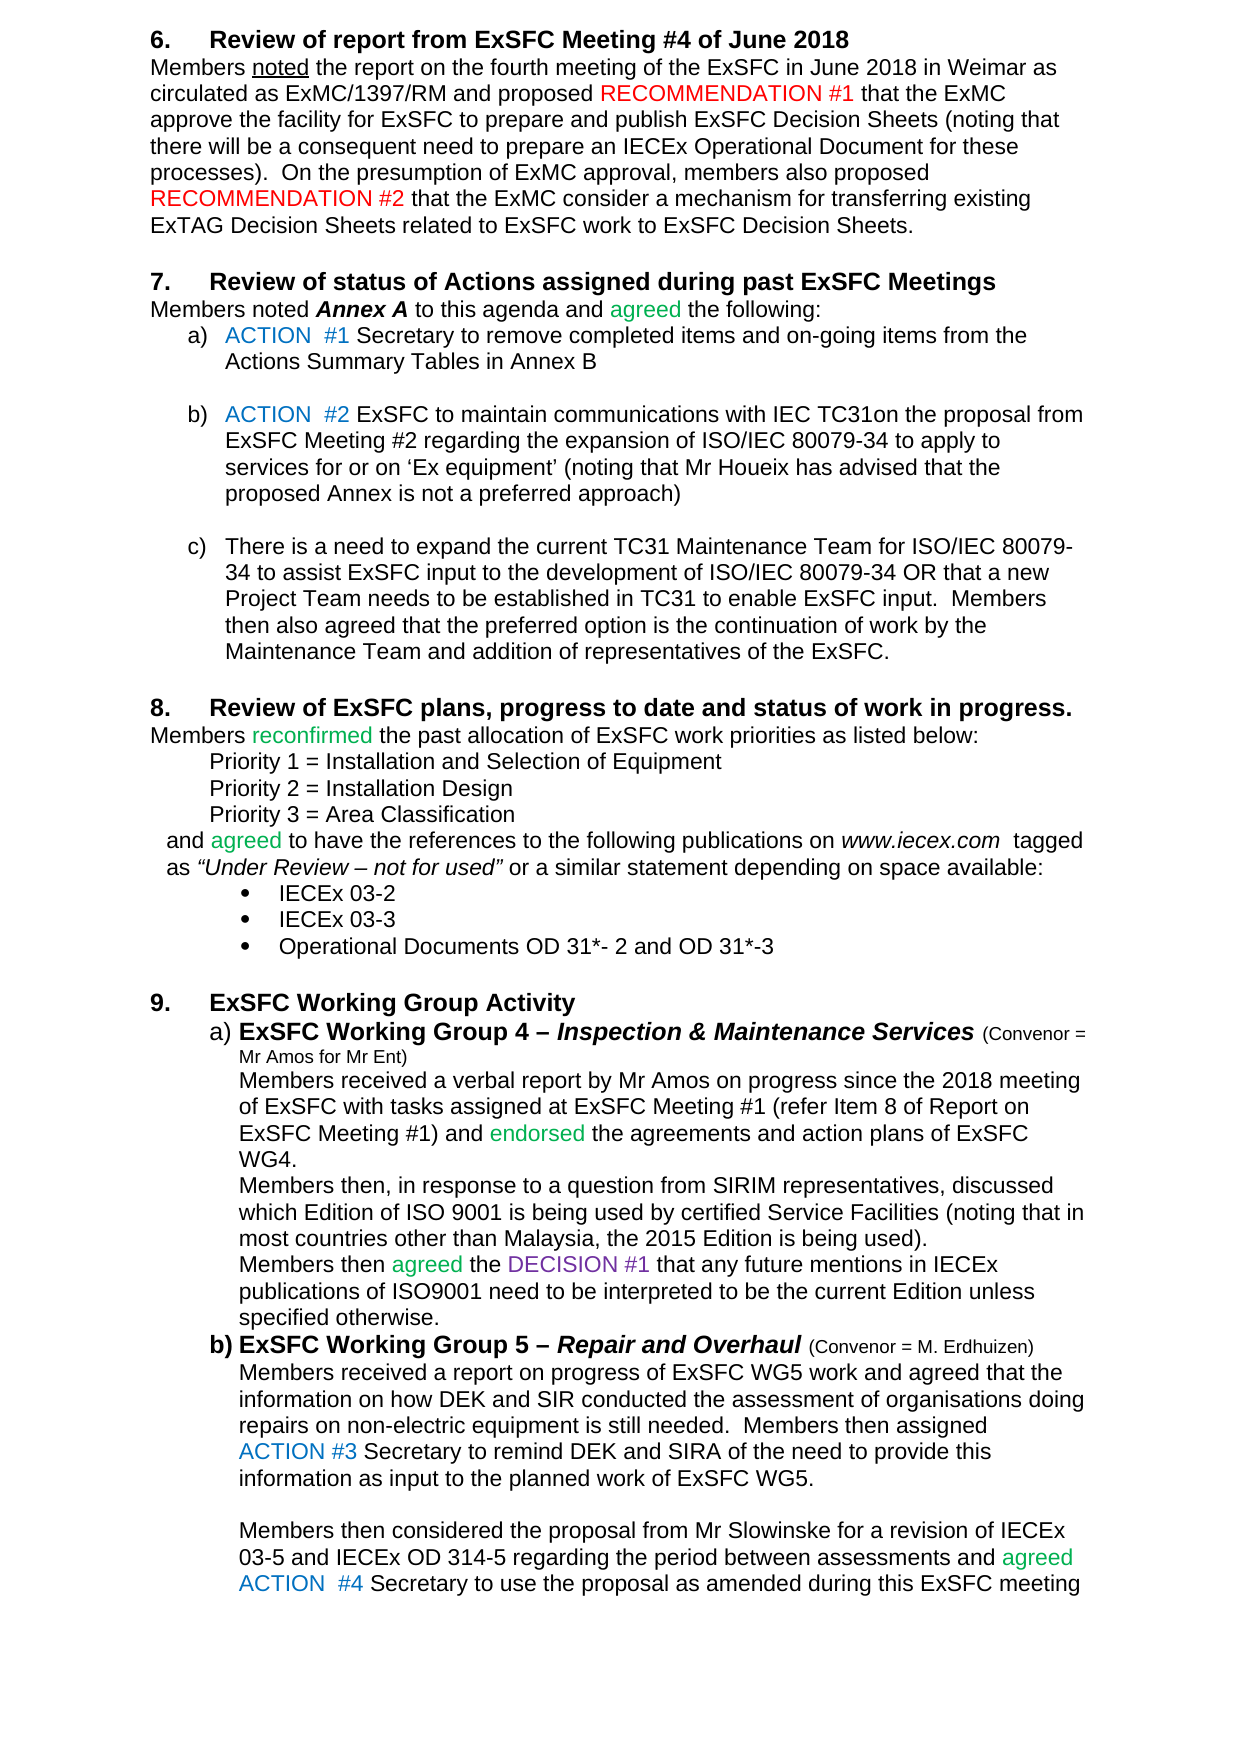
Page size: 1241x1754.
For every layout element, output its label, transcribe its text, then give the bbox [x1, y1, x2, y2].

list Review of ExSFC plans, progress to date and status of work in progress. [150, 693, 1090, 722]
text Priority 2 = Installation Design [209, 775, 1090, 801]
text Members then agreed the DECISION #1 that any future mentions in IECEx publications of ISO9001 need to be interpreted to be the current Edition unless specified otherwise. [239, 1251, 1090, 1331]
text Priority 1 = Installation and Selection of Equipment [193, 748, 1090, 775]
list Review of status of Actions assigned during past ExSFC Meetings [150, 267, 1090, 296]
text Priority 3 = Area Classification [209, 801, 1090, 827]
text Members then, in response to a question from SIRIM representatives, discussed which Edition of ISO 9001 is being used by certified Service Facilities (noting that in most countries other than Malaysia, the 2015 Edition is being used). [239, 1172, 1090, 1251]
text Members reconfirmed the past allocation of ExSFC work priorities as listed below: [150, 722, 1090, 748]
list IECEx 03-2 [241, 880, 1090, 906]
list ACTION #2 ExSFC to maintain communications with IEC TC31on the proposal from ExSFC Meeting #2 regarding the expansion of ISO/IEC 80079-34 to apply to services for or on ‘Ex equipment’ (noting that Mr Houeix has advised that the proposed Annex is not a preferred approach) [187, 401, 1090, 506]
list ExSFC Working Group 4 – Inspection & Maintenance Services (Convenor = Mr Amos for Mr Ent) [209, 1017, 1090, 1067]
text Members noted Annex A to this agenda and agreed the following: [150, 296, 1090, 322]
list ACTION #1 Secretary to remove completed items and on-going items from the Actions Summary Tables in Annex B [187, 322, 1090, 374]
list Operational Documents OD 31*- 2 and OD 31*-3 [241, 933, 1090, 959]
text ACTION #3 Secretary to remind DEK and SIRA of the need to provide this information as input to the planned work of ExSFC WG5. [239, 1438, 1090, 1491]
text Members received a verbal report by Mr Amos on progress since the 2018 meeting of ExSFC with tasks assigned at ExSFC Meeting #1 (refer Item 8 of Report on ExSFC Meeting #1) and endorsed the agreements and action plans of ExSFC WG4. [239, 1067, 1090, 1172]
list There is a need to expand the current TC31 Maintenance Team for ISO/IEC 80079-34 to assist ExSFC input to the development of ISO/IEC 80079-34 OR that a new Project Team needs to be established in TC31 to enable ExSFC input. Members then also agreed that the preferred option is the continuation of work by the Maintenance Team and addition of representatives of the ExSFC. [187, 533, 1090, 664]
text Members received a report on progress of ExSFC WG5 work and agreed that the information on how DEK and SIR conducted the assessment of organisations doing repairs on non-electric equipment is still needed. Members then assigned [239, 1359, 1090, 1438]
list ExSFC Working Group Activity [150, 988, 1090, 1017]
list ExSFC Working Group 5 – Repair and Overhaul (Convenor = M. Erdhuizen) [209, 1331, 1090, 1359]
text and agreed to have the references to the following publications on www.iecex.com tagged as “Under Review – not for used” or a similar statement depending on space available: [166, 827, 1090, 880]
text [239, 1517, 1090, 1596]
list Review of report from ExSFC Meeting #4 of June 2018 [150, 25, 1090, 53]
list IECEx 03-3 [241, 906, 1090, 933]
text Members noted the report on the fourth meeting of the ExSFC in June 2018 in Weimar as circulated as ExMC/1397/RM and proposed RECOMMENDATION #1 that the ExMC approve the facility for ExSFC to prepare and publish ExSFC Decision Sheets (noting that there will be a consequent need to prepare an IECEx Operational Document for these processes). On the presumption of ExMC approval, members also proposed RECOMMENDATION #2 that the ExMC consider a mechanism for transferring existing ExTAG Decision Sheets related to ExSFC work to ExSFC Decision Sheets. [150, 53, 1090, 238]
